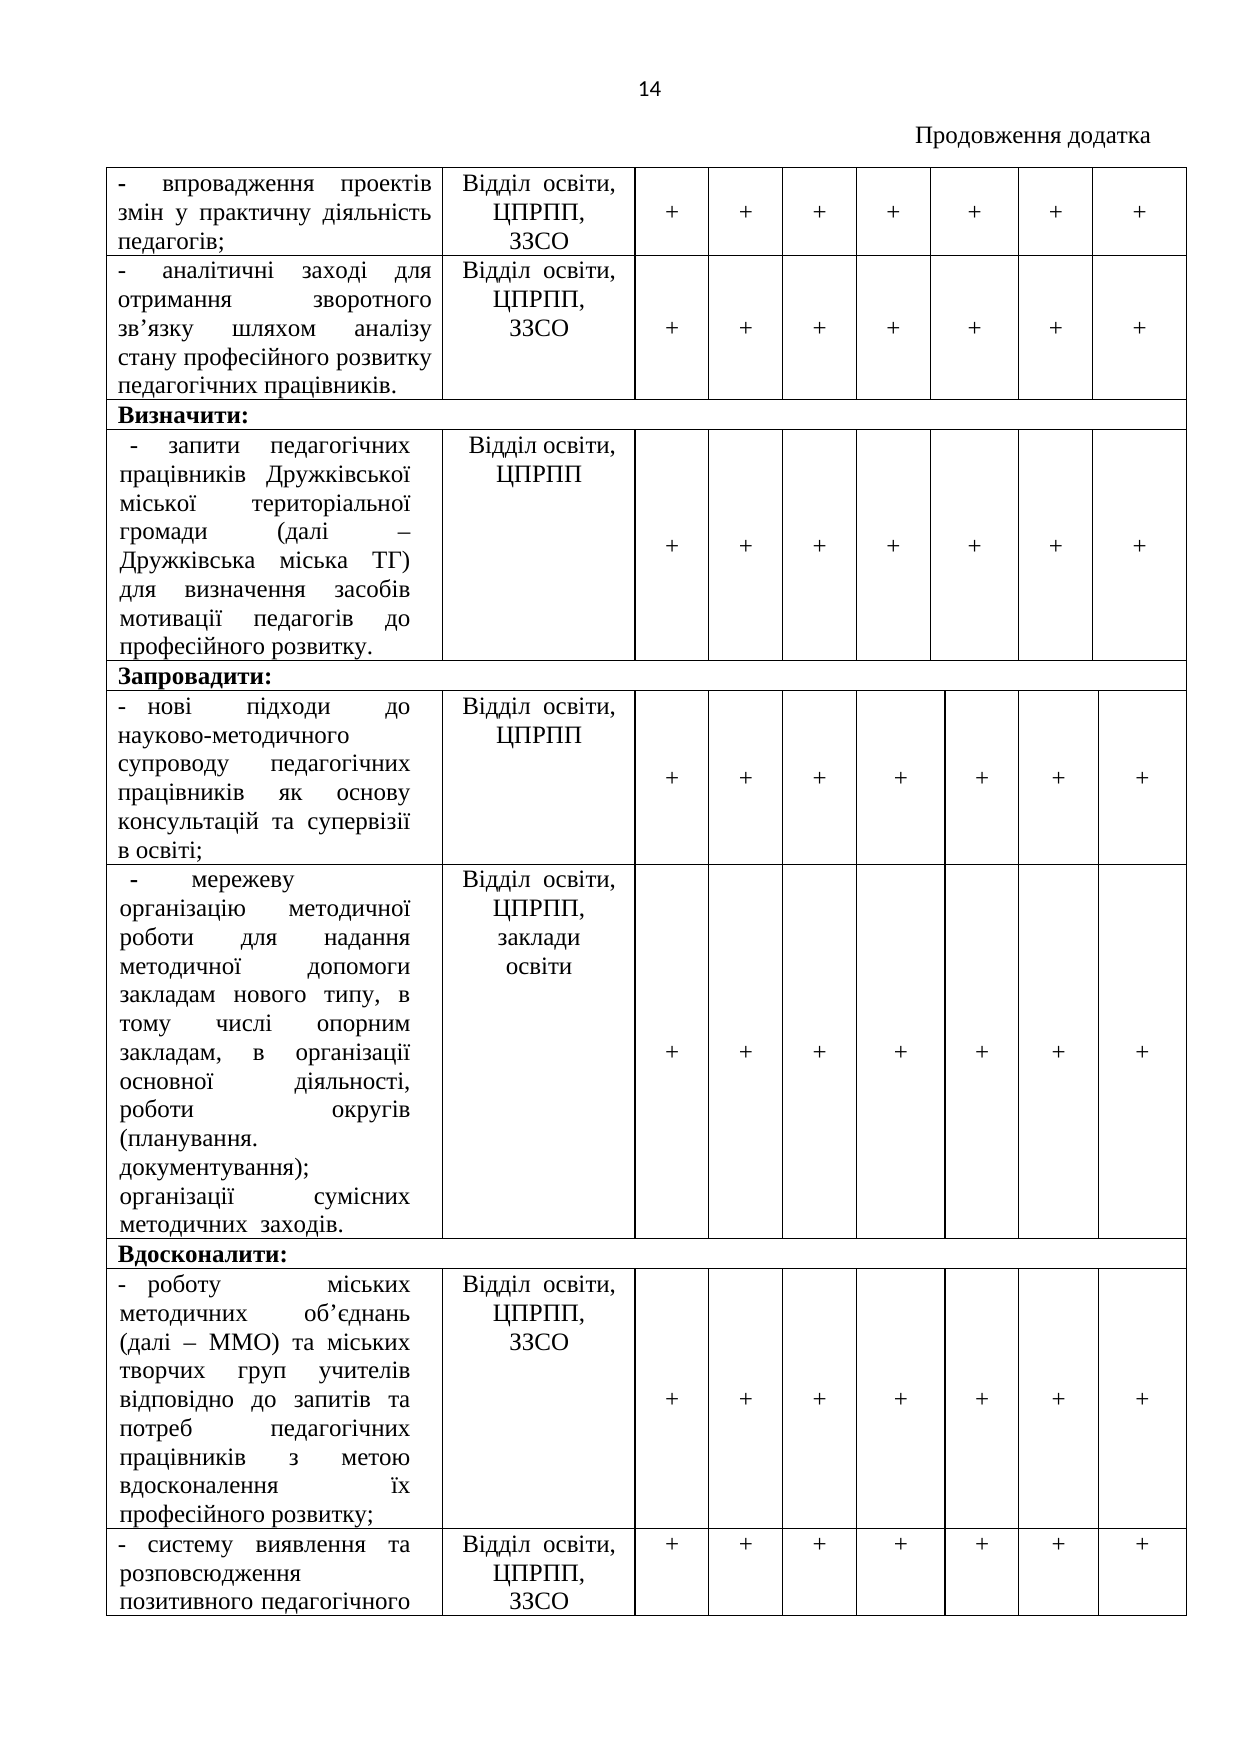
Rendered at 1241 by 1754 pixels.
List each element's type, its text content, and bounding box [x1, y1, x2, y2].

table_cell + [931, 168, 1018, 254]
table_cell + [857, 168, 930, 254]
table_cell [107, 1529, 442, 1615]
table_cell Відділ освіти, ЦПРПП [443, 430, 634, 660]
table_cell + [946, 691, 1018, 863]
table_cell нові підходи до науково-методичного супроводу педагогічних працівників як основу консультацій та супервізії в освіті; [107, 691, 442, 863]
table_cell + [931, 256, 1018, 399]
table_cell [443, 168, 634, 254]
table_cell Відділ освіти, ЦПРПП, заклади освіти [443, 865, 634, 1238]
table_cell + [636, 865, 708, 1238]
table_cell + [857, 430, 930, 660]
table_cell Вдосконалити: [107, 1239, 1186, 1268]
table_cell + [783, 1269, 856, 1528]
table_cell аналітичні заході для отримання зворотного зв’язку шляхом аналізу стану професійного розвитку педагогічних працівників. [107, 256, 442, 399]
table_cell + [709, 865, 782, 1238]
table_cell + [1099, 1269, 1186, 1528]
table_cell + [946, 1529, 1018, 1615]
table_cell + [1093, 168, 1186, 254]
table_cell + [783, 430, 856, 660]
table_cell + [636, 256, 708, 399]
table_cell + [783, 1529, 856, 1615]
table_cell + [1019, 1269, 1098, 1528]
table_cell + [946, 865, 1018, 1238]
table_cell + [946, 1269, 1018, 1528]
table_cell + [709, 256, 782, 399]
table_cell Відділ освіти, ЦПРПП, ЗЗСО [443, 256, 634, 399]
table_cell + [857, 1269, 944, 1528]
table_cell + [783, 691, 856, 863]
table_cell + [1019, 865, 1098, 1238]
table_cell + [1019, 168, 1092, 254]
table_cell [443, 1529, 634, 1615]
table_cell + [783, 256, 856, 399]
table_cell + [1099, 691, 1186, 863]
table_cell + [636, 430, 708, 660]
table_cell + [1093, 430, 1186, 660]
table_cell Визначити: [107, 400, 1186, 429]
table_cell + [709, 1269, 782, 1528]
table_cell + [1099, 865, 1186, 1238]
table_cell впровадження проектів змін у практичну діяльність педагогів; [107, 168, 442, 254]
table_cell + [1019, 430, 1092, 660]
table_cell Відділ освіти, ЦПРПП [443, 691, 634, 863]
table_cell мережеву організацію методичної роботи для надання методичної допомоги закладам нового типу, в тому числі опорним закладам, в організації основної діяльності, роботи округів (планування. документування); організації сумісних методичних заходів. [107, 865, 442, 1238]
table_cell + [783, 865, 856, 1238]
table_cell + [857, 1529, 944, 1615]
table_cell + [857, 256, 930, 399]
table_cell + [636, 691, 708, 863]
table_cell + [636, 168, 708, 254]
table_cell + [636, 1269, 708, 1528]
table_cell + [709, 691, 782, 863]
table_cell + [1099, 1529, 1186, 1615]
table_cell Відділ освіти, ЦПРПП, ЗЗСО [443, 1269, 634, 1528]
table_cell + [1019, 256, 1092, 399]
table_cell + [1093, 256, 1186, 399]
table_cell + [857, 865, 944, 1238]
table_cell + [1019, 691, 1098, 863]
table_cell роботу міських методичних об’єднань (далі – ММО) та міських творчих груп учителів відповідно до запитів та потреб педагогічних працівників з метою вдосконалення їх професійного розвитку; [107, 1269, 442, 1528]
table_cell - запити педагогічних працівників Дружківської міської територіальної громади (далі – Дружківська міська ТГ) для визначення засобів мотивації педагогів до професійного розвитку. [107, 430, 442, 660]
table_cell + [709, 430, 782, 660]
table_cell + [1019, 1529, 1098, 1615]
table_cell + [709, 1529, 782, 1615]
table_cell + [857, 691, 944, 863]
table_cell + [931, 430, 1018, 660]
table_cell + [636, 1529, 708, 1615]
table_cell Запровадити: [107, 661, 1186, 690]
table_cell + [783, 168, 856, 254]
table_cell + [709, 168, 782, 254]
